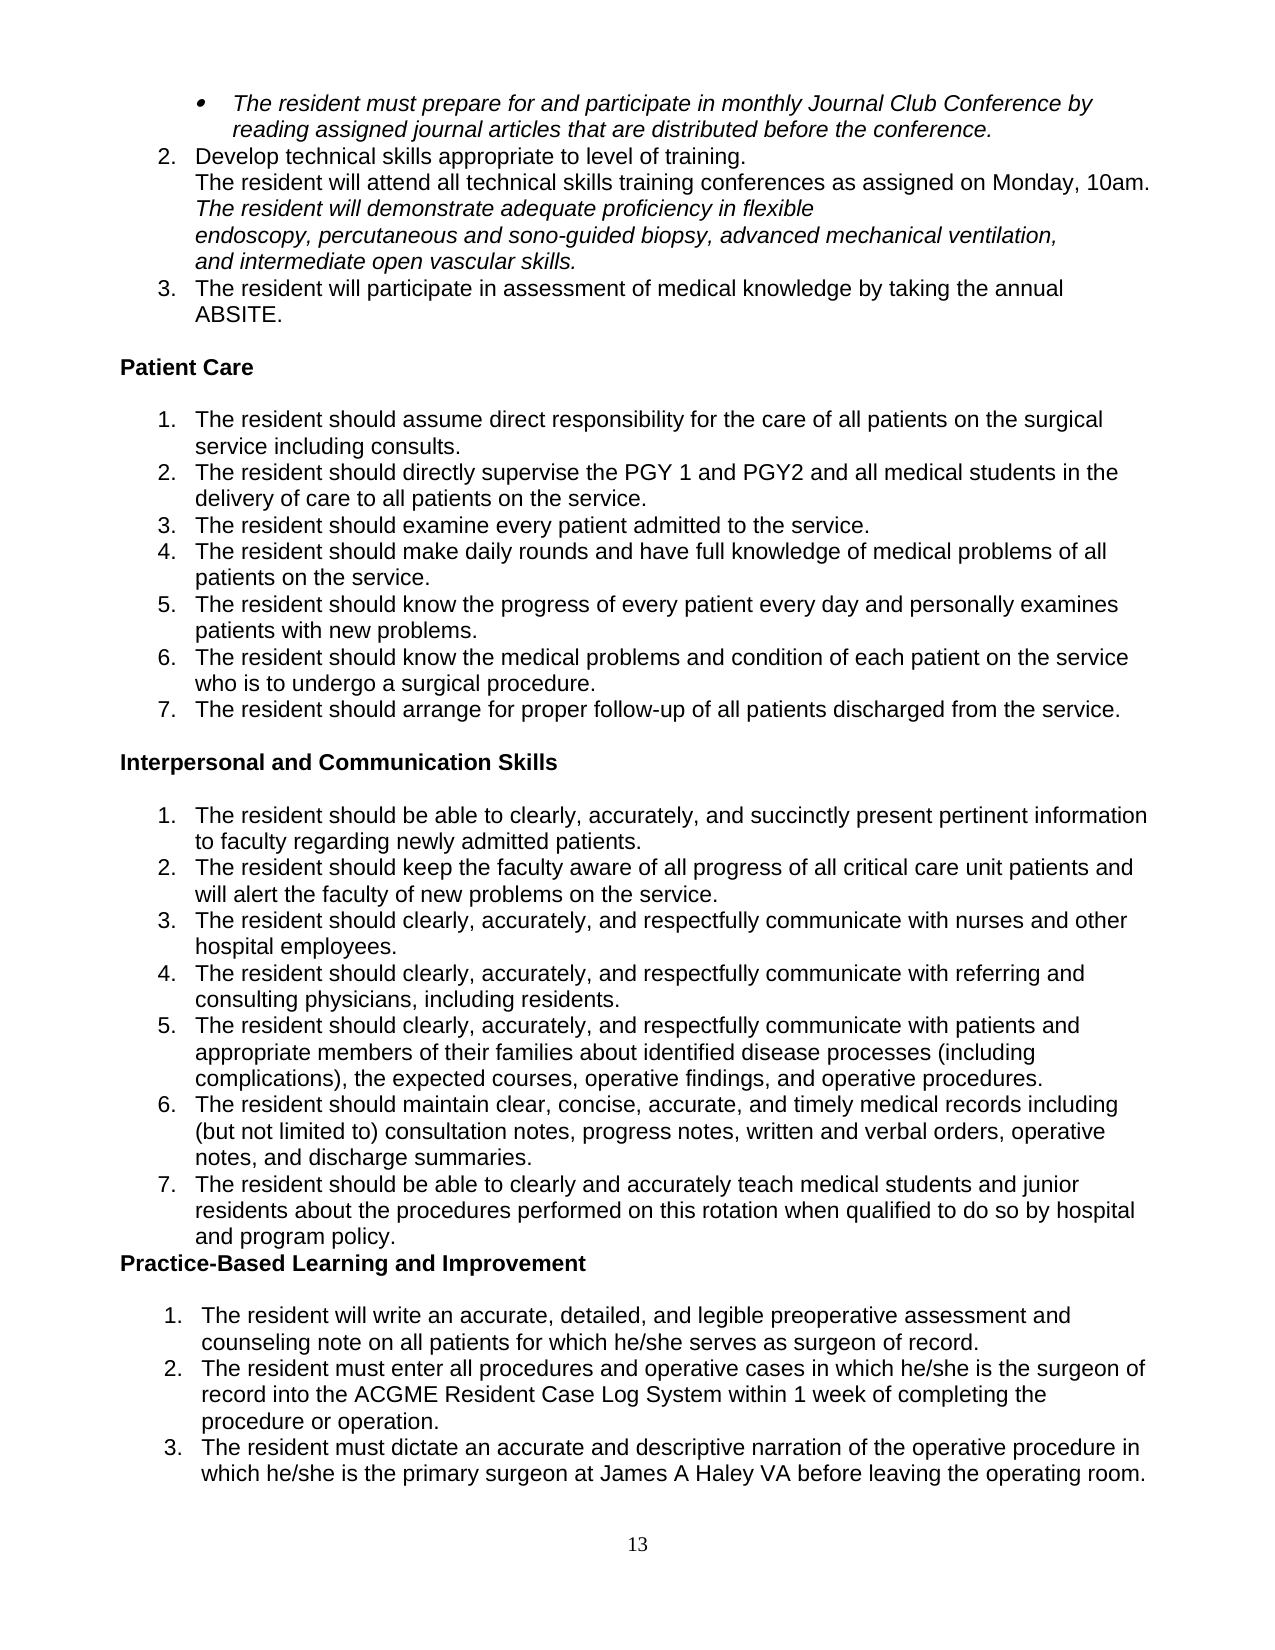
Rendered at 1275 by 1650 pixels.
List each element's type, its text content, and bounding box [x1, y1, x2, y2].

list The resident should examine every patient admitted to the service. [157, 512, 1155, 538]
list The resident should clearly, accurately, and respectfully communicate with referring and [157, 960, 1155, 986]
text and intermediate open vascular skills. [195, 248, 1155, 274]
list The resident should be able to clearly and accurately teach medical students and junior residents about the procedures performed on this rotation when qualified to do so by hospital and program policy. [157, 1171, 1155, 1249]
list The resident will participate in assessment of medical knowledge by taking the annual ABSITE. [157, 274, 1155, 327]
list The resident should directly supervise the PGY 1 and PGY2 and all medical students in the delivery of care to all patients on the service. [157, 459, 1155, 512]
list The resident should be able to clearly, accurately, and succinctly present pertinent information to faculty regarding newly admitted patients. [157, 802, 1155, 854]
list The resident must dictate an accurate and descriptive narration of the operative procedure in which he/she is the primary surgeon at James A Haley VA before leaving the operating room. [164, 1434, 1155, 1487]
text endoscopy, percutaneous and sono-guided biopsy, advanced mechanical ventilation, [195, 222, 1155, 248]
text Interpersonal and Communication Skills [120, 749, 1155, 775]
list Develop technical skills appropriate to level of training. [157, 143, 1155, 169]
list The resident should clearly, accurately, and respectfully communicate with patients and [157, 1012, 1155, 1039]
list The resident should know the progress of every patient every day and personally examines patients with new problems. [157, 591, 1155, 643]
list The resident should arrange for proper follow-up of all patients discharged from the service. [157, 696, 1155, 722]
list The resident should maintain clear, concise, accurate, and timely medical records including (but not limited to) consultation notes, progress notes, written and verbal orders, operative notes, and discharge summaries. [157, 1091, 1155, 1171]
text The resident will attend all technical skills training conferences as assigned on Monday, 10am. The resident will demonstrate adequate proficiency in flexible [195, 169, 1155, 222]
list The resident should make daily rounds and have full knowledge of medical problems of all patients on the service. [157, 538, 1155, 591]
list The resident should keep the faculty aware of all progress of all critical care unit patients and will alert the faculty of new problems on the service. [157, 854, 1155, 907]
list The resident will write an accurate, detailed, and legible preoperative assessment and counseling note on all patients for which he/she serves as surgeon of record. [164, 1302, 1155, 1355]
text Patient Care [120, 353, 1155, 380]
text consulting physicians, including residents. [120, 986, 1155, 1012]
text Practice-Based Learning and Improvement [120, 1249, 1155, 1276]
list The resident should know the medical problems and condition of each patient on the service who is to undergo a surgical procedure. [157, 643, 1155, 696]
list The resident must enter all procedures and operative cases in which he/she is the surgeon of record into the ACGME Resident Case Log System within 1 week of completing the procedure or operation. [164, 1355, 1155, 1434]
text appropriate members of their families about identified disease processes (including complications), the expected courses, operative findings, and operative procedures. [195, 1039, 1155, 1091]
list The resident should assume direct responsibility for the care of all patients on the surgical service including consults. [157, 406, 1155, 459]
list The resident should clearly, accurately, and respectfully communicate with nurses and other hospital employees. [157, 907, 1155, 960]
list The resident must prepare for and participate in monthly Journal Club Conference by reading assigned journal articles that are distributed before the conference. [195, 90, 1155, 143]
